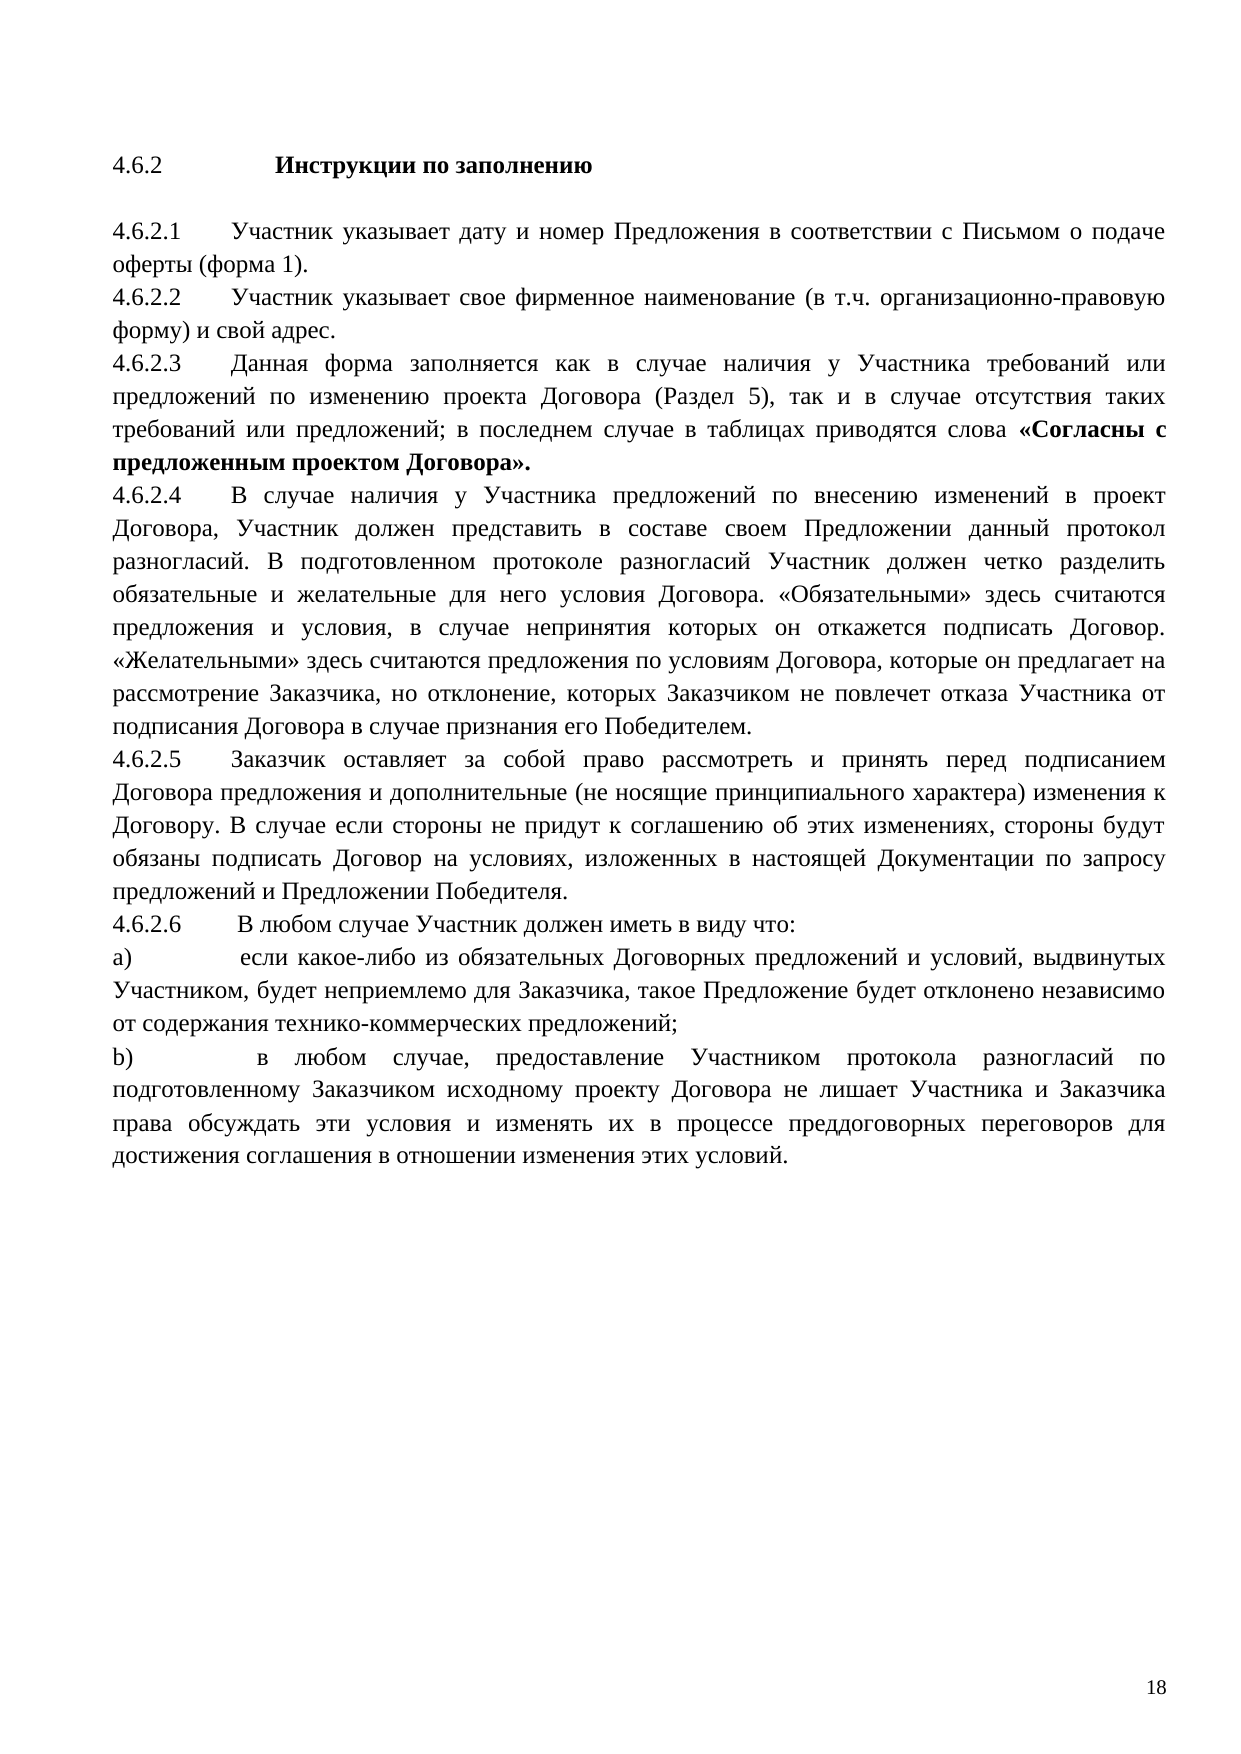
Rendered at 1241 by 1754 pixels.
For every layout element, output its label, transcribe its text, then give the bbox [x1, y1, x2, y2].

text Заказчик оставляет за собой право рассмотреть и принять перед подписанием Договора предложения и дополнительные (не носящие принципиального характера) изменения к Договору. В случае если стороны не придут к соглашению об этих изменениях, стороны будут обязаны подписать Договор на условиях, изложенных в настоящей Документации по запросу предложений и Предложении Победителя. [112, 744, 1167, 905]
text Участник указывает дату и номер Предложения в соответствии с Письмом о подаче оферты (форма 1). [112, 216, 1167, 278]
text Инструкции по заполнению [112, 150, 1167, 179]
text Участник указывает свое фирменное наименование (в т.ч. организационно-правовую форму) и свой адрес. [112, 282, 1167, 344]
text Данная форма заполняется как в случае наличия у Участника требований или предложений по изменению проекта Договора (Раздел 5), так и в случае отсутствия таких требований или предложений; в последнем случае в таблицах приводятся слова «Согласны с предложенным проектом Договора». [112, 348, 1167, 476]
text в любом случае, предоставление Участником протокола разногласий по подготовленному Заказчиком исходному проекту Договора не лишает Участника и Заказчика права обсуждать эти условия и изменять их в процессе преддоговорных переговоров для достижения соглашения в отношении изменения этих условий. [112, 1042, 1167, 1169]
text если какое-либо из обязательных Договорных предложений и условий, выдвинутых Участником, будет неприемлемо для Заказчика, такое Предложение будет отклонено независимо от содержания технико-коммерческих предложений; [112, 942, 1167, 1037]
text В любом случае Участник должен иметь в виду что: [112, 909, 1167, 938]
text В случае наличия у Участника предложений по внесению изменений в проект Договора, Участник должен представить в составе своем Предложении данный протокол разногласий. В подготовленном протоколе разногласий Участник должен четко разделить обязательные и желательные для него условия Договора. «Обязательными» здесь считаются предложения и условия, в случае непринятия которых он откажется подписать Договор. «Желательными» здесь считаются предложения по условиям Договора, которые он предлагает на рассмотрение Заказчика, но отклонение, которых Заказчиком не повлечет отказа Участника от подписания Договора в случае признания его Победителем. [112, 480, 1167, 740]
